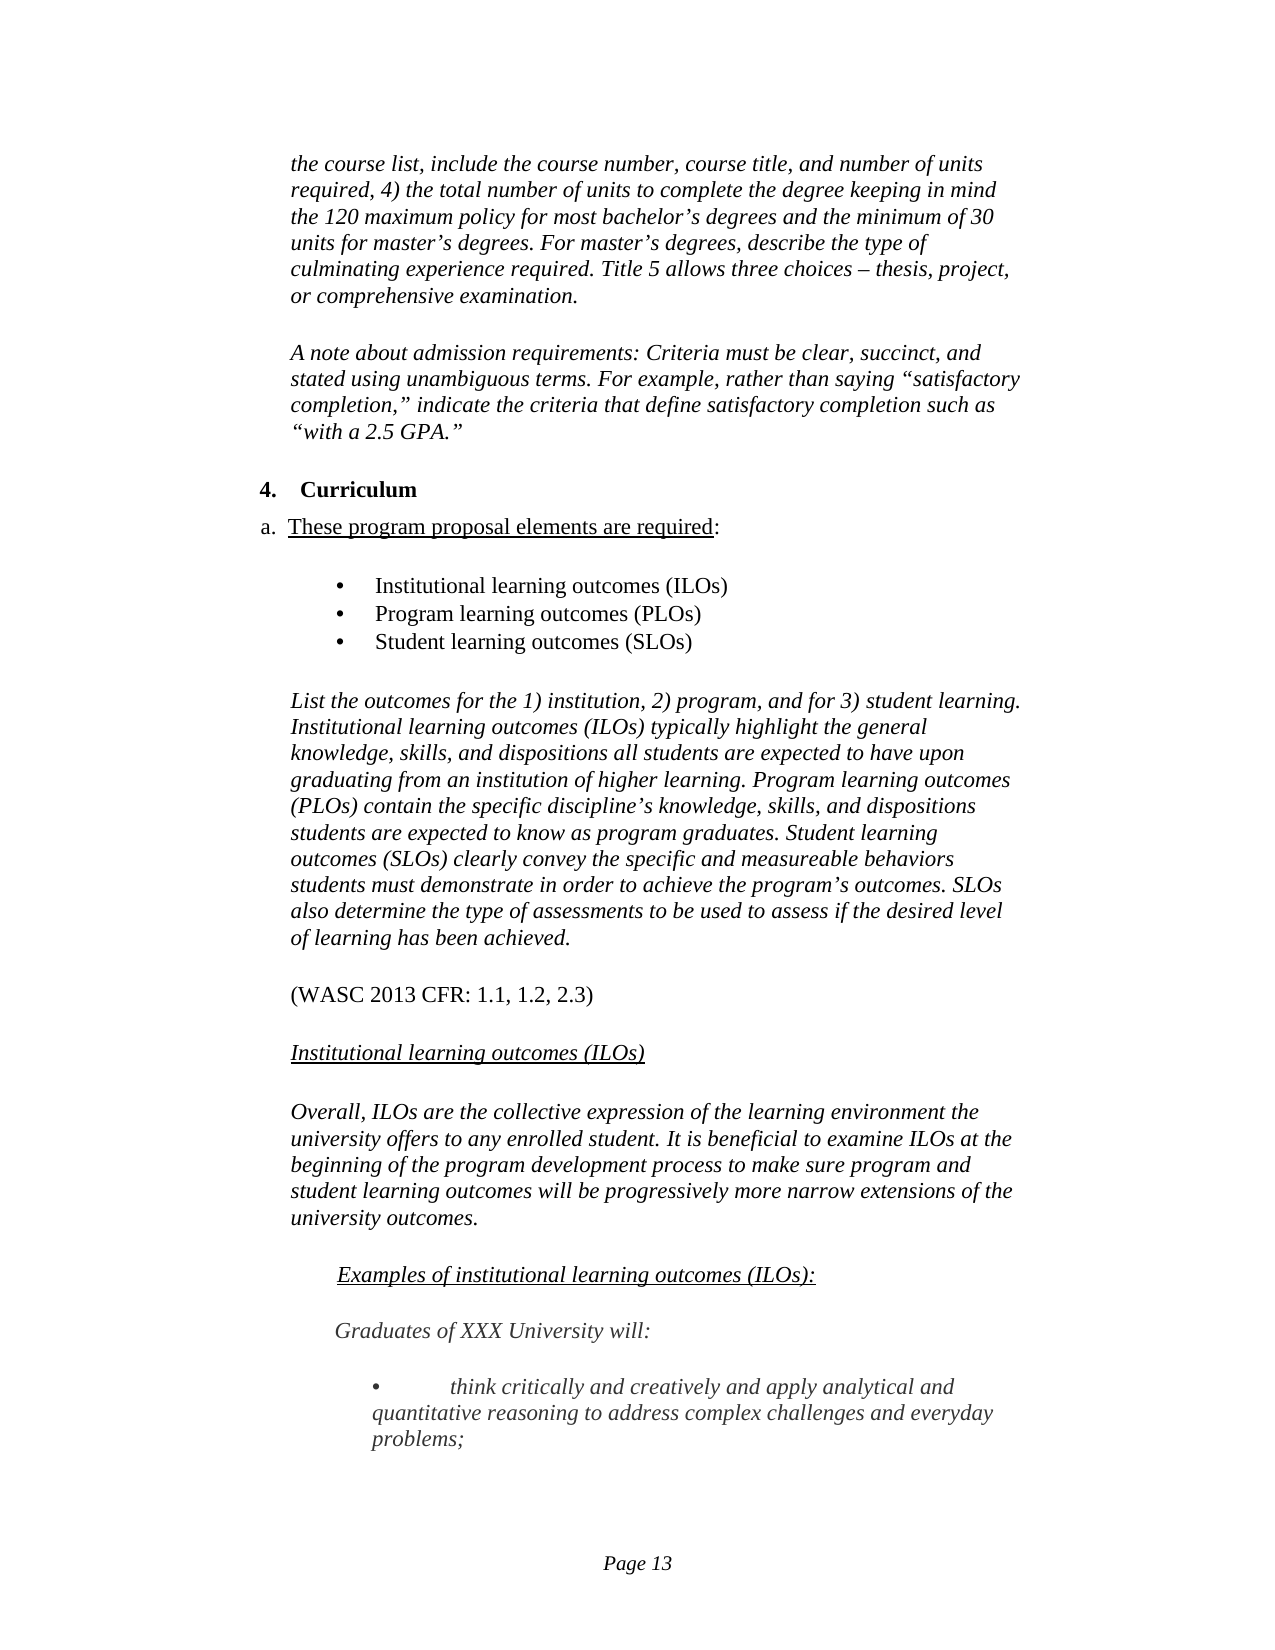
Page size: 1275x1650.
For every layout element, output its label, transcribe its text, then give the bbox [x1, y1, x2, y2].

text A note about admission requirements: Criteria must be clear, succinct, and stated using unambiguous terms. For example, rather than saying “satisfactory completion,” indicate the criteria that define satisfactory completion such as “with a 2.5 GPA.” [290, 339, 1026, 444]
text (WASC 2013 CFR: 1.1, 1.2, 2.3) [290, 981, 1027, 1007]
list Program learning outcomes (PLOs) [336, 600, 1027, 627]
text Overall, ILOs are the collective expression of the learning environment the university offers to any enrolled student. It is beneficial to examine ILOs at the beginning of the program development process to make sure program and student learning outcomes will be progressively more narrow extensions of the university outcomes. [290, 1098, 1026, 1230]
text Graduates of XXX University will: [334, 1318, 1056, 1343]
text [290, 150, 1026, 308]
list Institutional learning outcomes (ILOs) [336, 572, 1027, 599]
list Student learning outcomes (SLOs) [336, 628, 1027, 655]
subtitle Institutional learning outcomes (ILOs) [290, 1039, 1125, 1066]
text a. These program proposal elements are required: [260, 513, 1125, 540]
subtitle Curriculum [259, 477, 1125, 503]
text List the outcomes for the 1) institution, 2) program, and for 3) student learning. Institutional learning outcomes (ILOs) typically highlight the general knowledge, skills, and dispositions all students are expected to have upon graduating from an institution of higher learning. Program learning outcomes (PLOs) contain the specific discipline’s knowledge, skills, and dispositions students are expected to know as program graduates. Student learning outcomes (SLOs) clearly convey the specific and measureable behaviors students must demonstrate in order to achieve the program’s outcomes. SLOs also determine the type of assessments to be used to assess if the desired level of learning has been achieved. [290, 687, 1026, 950]
list think critically and creatively and apply analytical and quantitative reasoning to address complex challenges and everyday problems; [372, 1374, 1056, 1451]
text Examples of institutional learning outcomes (ILOs): [337, 1261, 1125, 1287]
